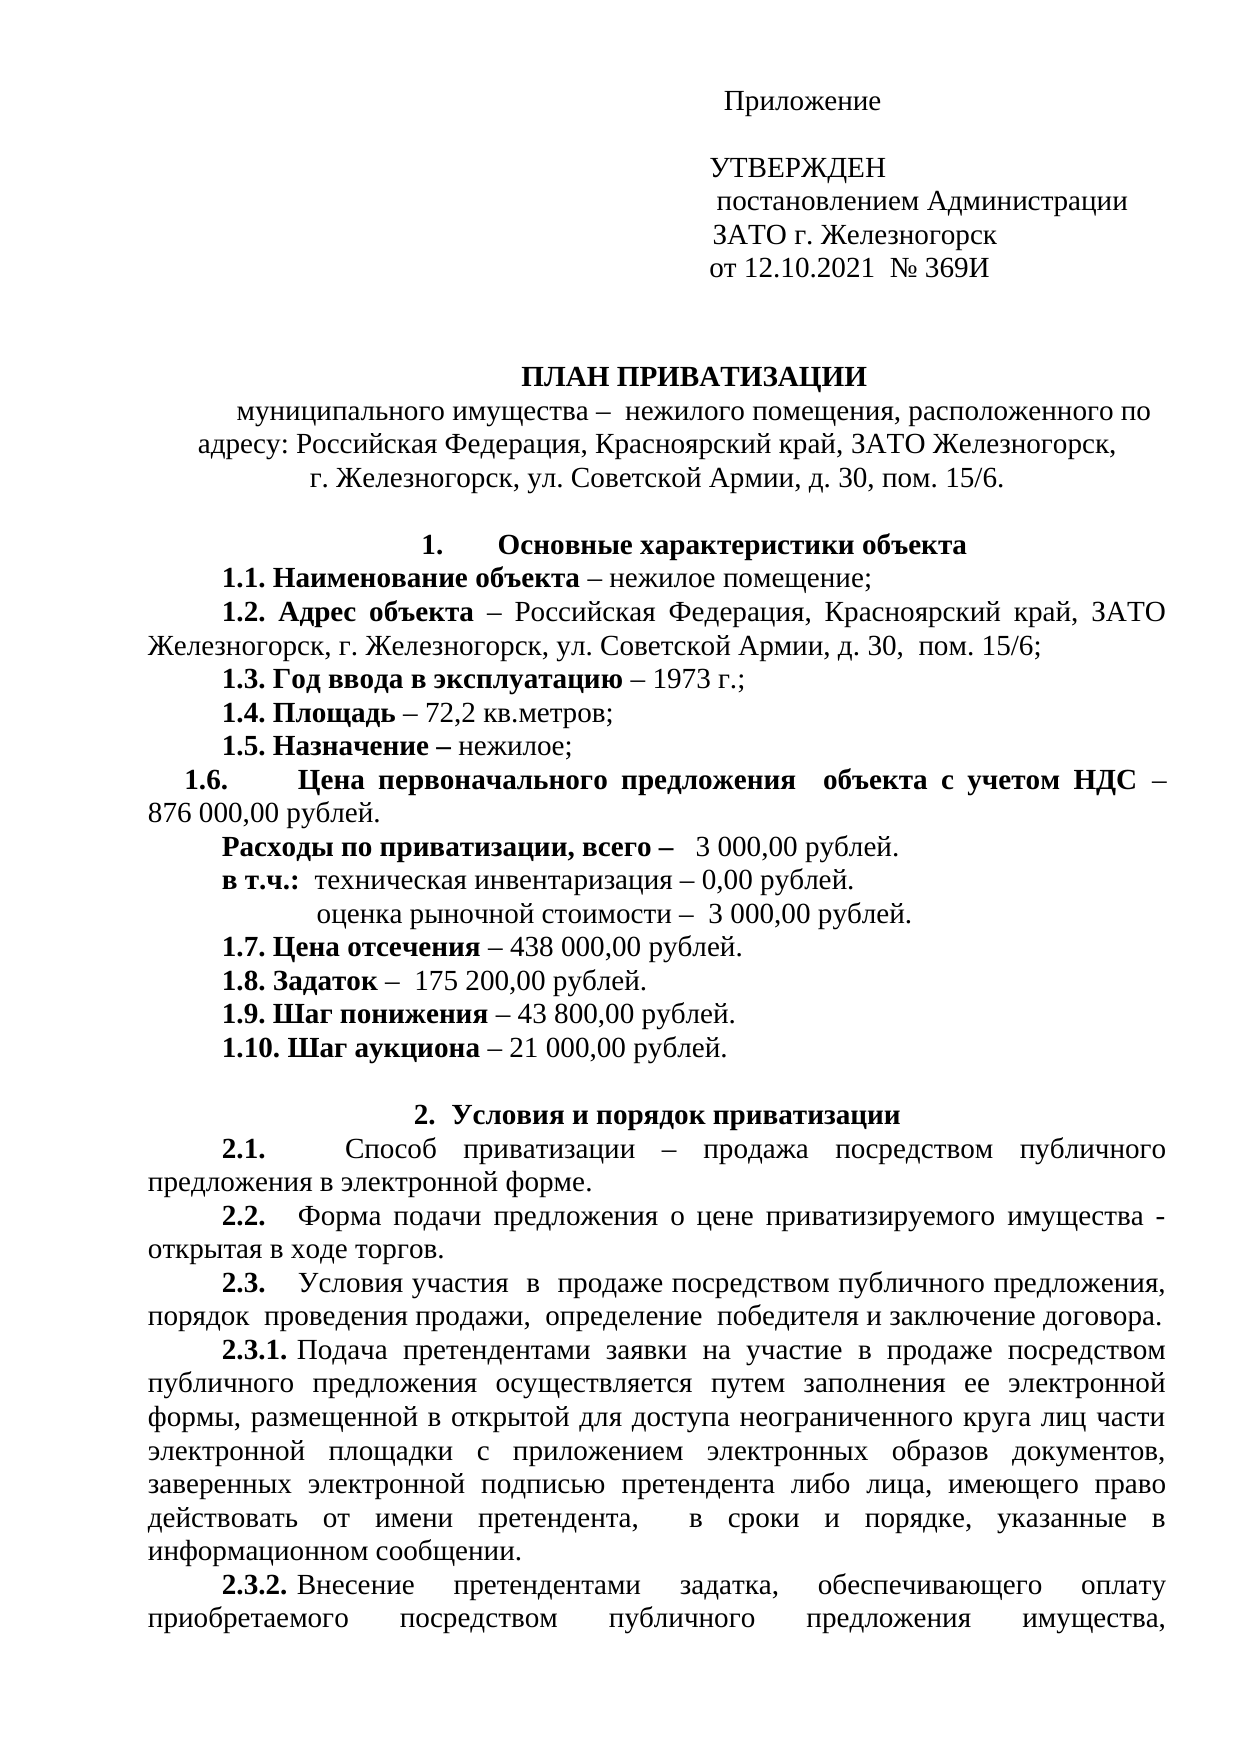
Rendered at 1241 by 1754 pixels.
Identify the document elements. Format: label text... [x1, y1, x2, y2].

list Условия участия в продаже посредством публичного предложения, порядок проведения продажи, определение победителя и заключение договора. [148, 1265, 1166, 1332]
text ЗАТО г. Железногорск [148, 217, 1166, 250]
text Расходы по приватизации, всего – 3 000,00 рублей. [177, 829, 1166, 862]
text постановлением Администрации [148, 183, 1166, 217]
text 1.3. Год ввода в эксплуатацию – 1973 г.; [148, 661, 1166, 695]
text 2.1. Способ приватизации – продажа посредством публичного предложения в электронной форме. [148, 1131, 1166, 1198]
text 1.4. Площадь – 72,2 кв.метров; [148, 695, 1166, 728]
list Цена первоначального предложения объекта с учетом НДС – 876 000,00 рублей. [148, 762, 1166, 829]
subtitle ПЛАН ПРИВАТИЗАЦИИ [148, 359, 1166, 393]
subtitle УТВЕРЖДЕН [148, 150, 1166, 183]
text 1.2. Адрес объекта – Российская Федерация, Красноярский край, ЗАТО Железногорск, г. Железногорск, ул. Советской Армии, д. 30, пом. 15/6; [148, 594, 1166, 661]
list Условия и порядок приватизации [148, 1097, 1166, 1131]
text оценка рыночной стоимости – 3 000,00 рублей. [177, 896, 1166, 929]
text 1.10. Шаг аукциона – 21 000,00 рублей. [148, 1030, 1166, 1064]
text в т.ч.: техническая инвентаризация – 0,00 рублей. [177, 862, 1166, 896]
list Форма подачи предложения о цене приватизируемого имущества - открытая в ходе торгов. [148, 1198, 1166, 1265]
subtitle Приложение [148, 83, 1166, 116]
text 1.1. Наименование объекта – нежилое помещение; [148, 561, 1166, 594]
text 1.7. Цена отсечения – 438 000,00 рублей. [148, 929, 1166, 963]
text 1.9. Шаг понижения – 43 800,00 рублей. [148, 997, 1166, 1030]
list Подача претендентами заявки на участие в продаже посредством публичного предложения осуществляется путем заполнения ее электронной формы, размещенной в открытой для доступа неограниченного круга лиц части электронной площадки с приложением электронных образов документов, заверенных электронной подписью претендента либо лица, имеющего право действовать от имени претендента, в сроки и порядке, указанные в информационном сообщении. [148, 1332, 1166, 1567]
text муниципального имущества – нежилого помещения, расположенного по адресу: Российская Федерация, Красноярский край, ЗАТО Железногорск, г. Железногорск, ул. Советской Армии, д. 30, пом. 15/6. [148, 393, 1166, 493]
list Основные характеристики объекта [148, 527, 1166, 561]
text 1.5. Назначение – нежилое; [148, 728, 1166, 762]
text 1.8. Задаток – 175 200,00 рублей. [148, 963, 1166, 997]
text от 12.10.2021 № 369И [148, 250, 1166, 284]
